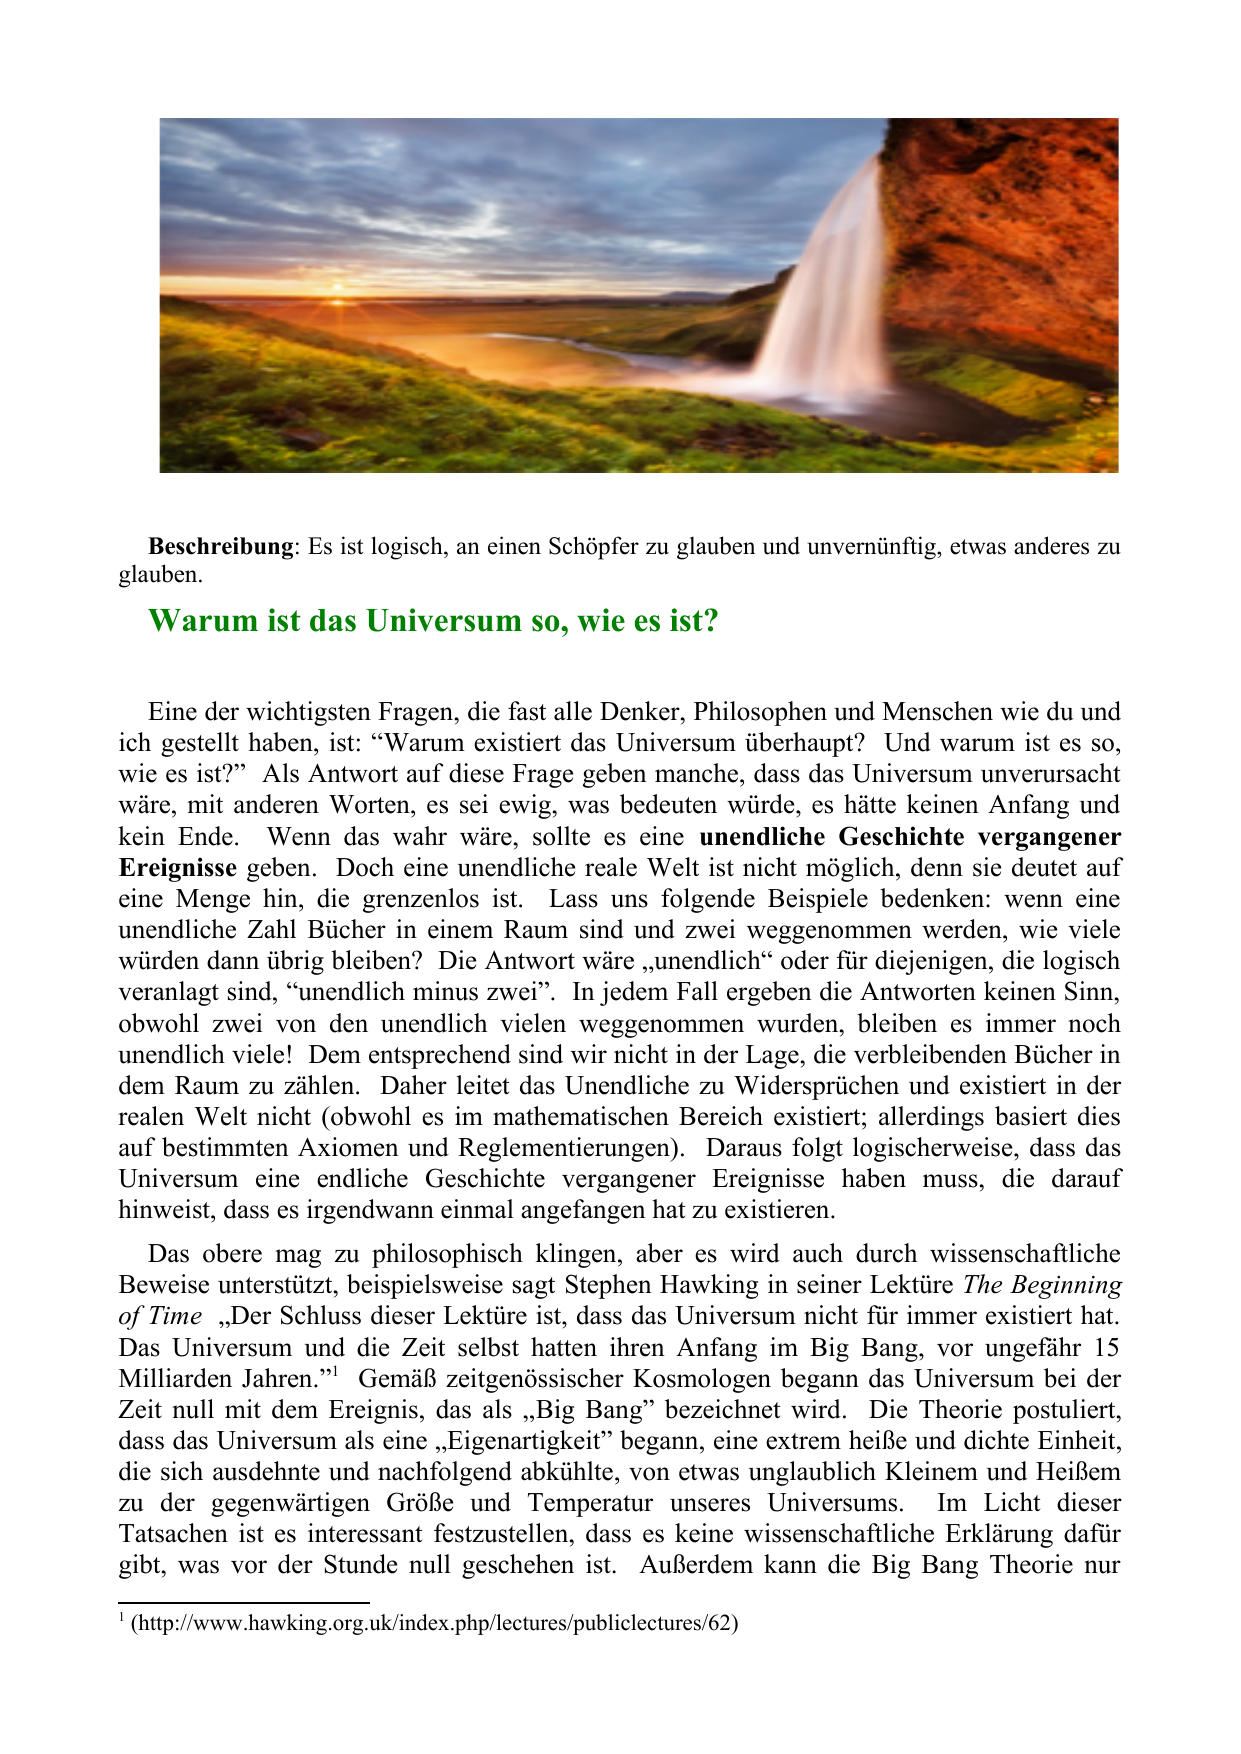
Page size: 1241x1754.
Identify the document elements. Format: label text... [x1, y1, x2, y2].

text Beschreibung: Es ist logisch, an einen Schöpfer zu glauben und unvernünftig, etwas anderes zu glauben. [118, 531, 1122, 588]
picture [159, 118, 1119, 473]
text Eine der wichtigsten Fragen, die fast alle Denker, Philosophen und Menschen wie du und ich gestellt haben, ist: “Warum existiert das Universum überhaupt? Und warum ist es so, wie es ist?” Als Antwort auf diese Frage geben manche, dass das Universum unverursacht wäre, mit anderen Worten, es sei ewig, was bedeuten würde, es hätte keinen Anfang und kein Ende. Wenn das wahr wäre, sollte es eine unendliche Geschichte vergangener Ereignisse geben. Doch eine unendliche reale Welt ist nicht möglich, denn sie deutet auf eine Menge hin, die grenzenlos ist. Lass uns folgende Beispiele bedenken: wenn eine unendliche Zahl Bücher in einem Raum sind und zwei weggenommen werden, wie viele würden dann übrig bleiben? Die Antwort wäre „unendlich“ oder für diejenigen, die logisch veranlagt sind, “unendlich minus zwei”. In jedem Fall ergeben die Antworten keinen Sinn, obwohl zwei von den unendlich vielen weggenommen wurden, bleiben es immer noch unendlich viele! Dem entsprechend sind wir nicht in der Lage, die verbleibenden Bücher in dem Raum zu zählen. Daher leitet das Unendliche zu Widersprüchen und existiert in der realen Welt nicht (obwohl es im mathematischen Bereich existiert; allerdings basiert dies auf bestimmten Axiomen und Reglementierungen). Daraus folgt logischerweise, dass das Universum eine endliche Geschichte vergangener Ereignisse haben muss, die darauf hinweist, dass es irgendwann einmal angefangen hat zu existieren. [118, 695, 1122, 1225]
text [118, 1237, 1122, 1580]
text Warum ist das Universum so, wie es ist? [118, 601, 1122, 639]
